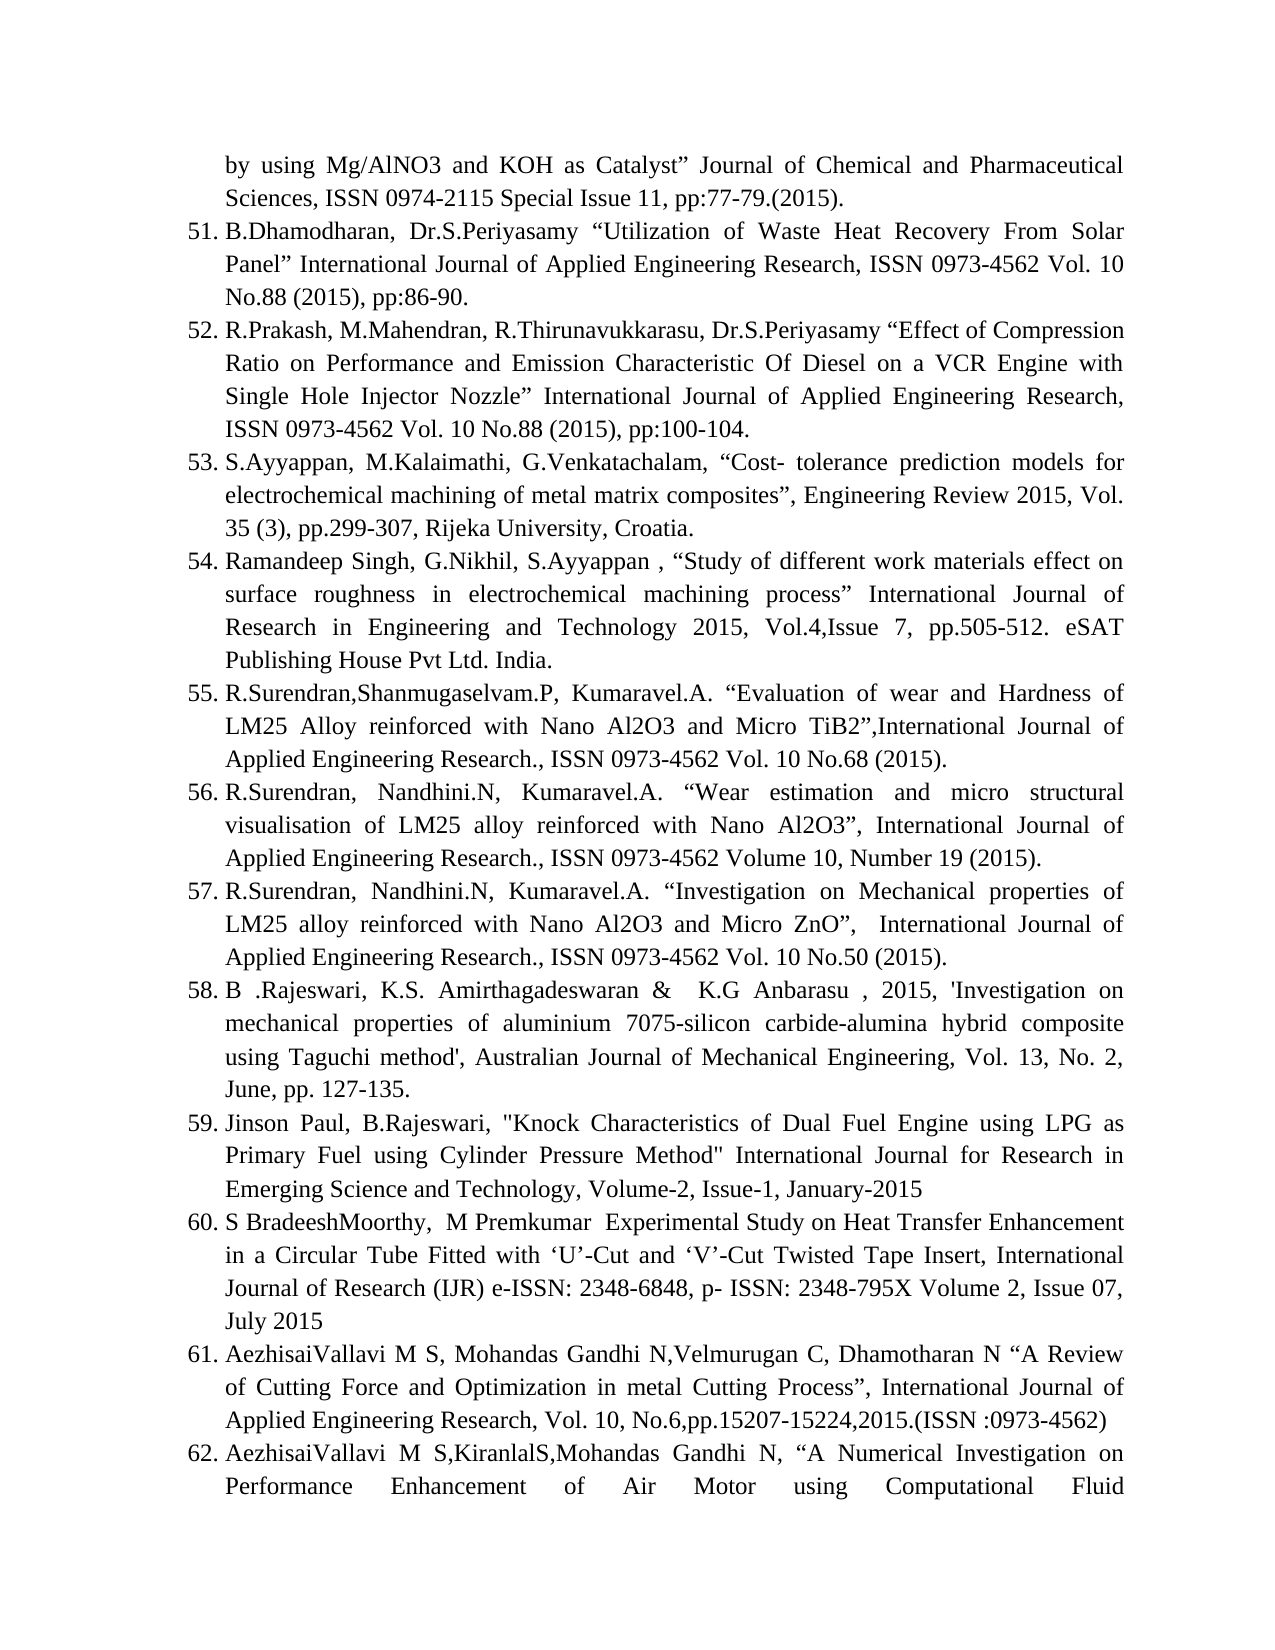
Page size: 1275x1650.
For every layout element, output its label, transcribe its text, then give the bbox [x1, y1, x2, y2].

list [187, 1438, 1125, 1499]
list R.Surendran,Shanmugaselvam.P, Kumaravel.A. “Evaluation of wear and Hardness of LM25 Alloy reinforced with Nano Al2O3 and Micro TiB2”,International Journal of Applied Engineering Research., ISSN 0973-4562 Vol. 10 No.68 (2015). [187, 678, 1125, 773]
list B .Rajeswari, K.S. Amirthagadeswaran & K.G Anbarasu , 2015, 'Investigation on mechanical properties of aluminium 7075-silicon carbide-alumina hybrid composite using Taguchi method', Australian Journal of Mechanical Engineering, Vol. 13, No. 2, June, pp. 127-135. [187, 976, 1125, 1103]
list S.Ayyappan, M.Kalaimathi, G.Venkatachalam, “Cost- tolerance prediction models for electrochemical machining of metal matrix composites”, Engineering Review 2015, Vol. 35 (3), pp.299-307, Rijeka University, Croatia. [187, 447, 1125, 542]
list AezhisaiVallavi M S, Mohandas Gandhi N,Velmurugan C, Dhamotharan N “A Review of Cutting Force and Optimization in metal Cutting Process”, International Journal of Applied Engineering Research, Vol. 10, No.6,pp.15207-15224,2015.(ISSN :0973-4562) [187, 1339, 1125, 1433]
list Jinson Paul, B.Rajeswari, "Knock Characteristics of Dual Fuel Engine using LPG as Primary Fuel using Cylinder Pressure Method" International Journal for Research in Emerging Science and Technology, Volume-2, Issue-1, January-2015 [187, 1108, 1125, 1202]
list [187, 150, 1125, 212]
list R.Surendran, Nandhini.N, Kumaravel.A. “Investigation on Mechanical properties of LM25 alloy reinforced with Nano Al2O3 and Micro ZnO”, International Journal of Applied Engineering Research., ISSN 0973-4562 Vol. 10 No.50 (2015). [187, 876, 1125, 971]
list R.Prakash, M.Mahendran, R.Thirunavukkarasu, Dr.S.Periyasamy “Effect of Compression Ratio on Performance and Emission Characteristic Of Diesel on a VCR Engine with Single Hole Injector Nozzle” International Journal of Applied Engineering Research, ISSN 0973-4562 Vol. 10 No.88 (2015), pp:100-104. [187, 315, 1125, 443]
list Ramandeep Singh, G.Nikhil, S.Ayyappan , “Study of different work materials effect on surface roughness in electrochemical machining process” International Journal of Research in Engineering and Technology 2015, Vol.4,Issue 7, pp.505-512. eSAT Publishing House Pvt Ltd. India. [187, 546, 1125, 674]
list R.Surendran, Nandhini.N, Kumaravel.A. “Wear estimation and micro structural visualisation of LM25 alloy reinforced with Nano Al2O3”, International Journal of Applied Engineering Research., ISSN 0973-4562 Volume 10, Number 19 (2015). [187, 777, 1125, 872]
list S BradeeshMoorthy, M Premkumar Experimental Study on Heat Transfer Enhancement in a Circular Tube Fitted with ‘U’-Cut and ‘V’-Cut Twisted Tape Insert, International Journal of Research (IJR) e-ISSN: 2348-6848, p- ISSN: 2348-795X Volume 2, Issue 07, July 2015 [187, 1207, 1125, 1334]
list B.Dhamodharan, Dr.S.Periyasamy “Utilization of Waste Heat Recovery From Solar Panel” International Journal of Applied Engineering Research, ISSN 0973-4562 Vol. 10 No.88 (2015), pp:86-90. [187, 216, 1125, 311]
